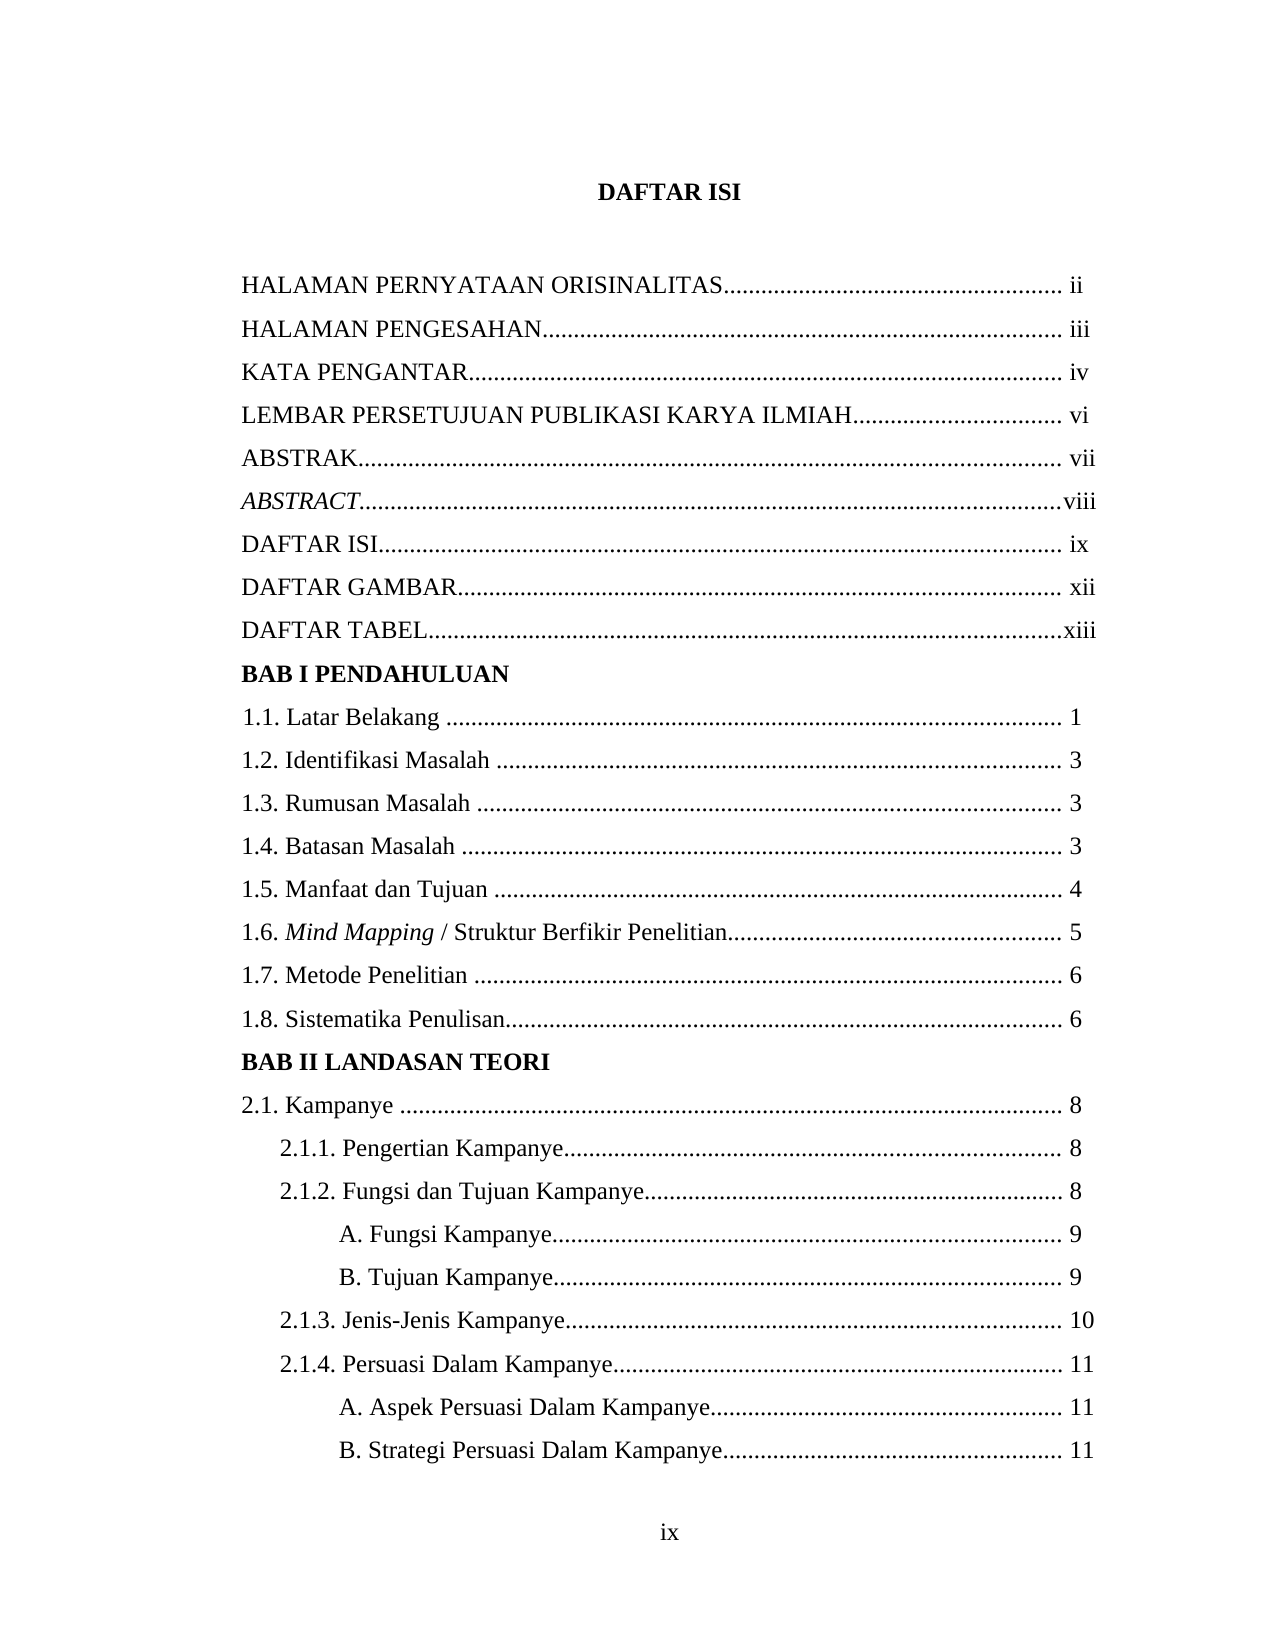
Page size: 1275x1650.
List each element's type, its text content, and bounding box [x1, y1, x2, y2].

text DAFTAR TABEL xiii [241, 616, 1098, 644]
text A. Fungsi Kampanye 9 [339, 1219, 1098, 1248]
text DAFTAR ISI ix [241, 529, 1098, 558]
text 2.1.2. Fungsi dan Tujuan Kampanye 8 [279, 1176, 1098, 1205]
text B. Tujuan Kampanye 9 [339, 1262, 1098, 1291]
text 1.1. Latar Belakang 1 [241, 702, 1098, 731]
text BAB I PENDAHULUAN [241, 659, 1098, 687]
text 1.4. Batasan Masalah 3 [241, 831, 1098, 860]
text DAFTAR ISI [241, 177, 1098, 206]
text 2.1.4. Persuasi Dalam Kampanye 11 [279, 1349, 1098, 1377]
text A. Aspek Persuasi Dalam Kampanye 11 [339, 1392, 1098, 1421]
text DAFTAR GAMBAR xii [241, 572, 1098, 601]
text HALAMAN PERNYATAAN ORISINALITAS ii [241, 271, 1098, 299]
text LEMBAR PERSETUJUAN PUBLIKASI KARYA ILMIAH vi [241, 400, 1098, 429]
text HALAMAN PENGESAHAN iii [241, 314, 1098, 342]
text KATA PENGANTAR iv [241, 357, 1098, 386]
text 1.7. Metode Penelitian 6 [241, 961, 1098, 989]
text 2.1. Kampanye 8 [241, 1090, 1098, 1119]
text 2.1.1. Pengertian Kampanye 8 [279, 1133, 1098, 1162]
text 1.5. Manfaat dan Tujuan 4 [241, 874, 1098, 903]
text 1.3. Rumusan Masalah 3 [241, 788, 1098, 817]
text 1.6. Mind Mapping / Struktur Berfikir Penelitian 5 [241, 917, 1098, 946]
text ABSTRACT viii [241, 486, 1098, 515]
text BAB II LANDASAN TEORI [241, 1047, 1098, 1076]
text B. Strategi Persuasi Dalam Kampanye 11 [339, 1435, 1098, 1464]
text 2.1.3. Jenis-Jenis Kampanye 10 [279, 1306, 1098, 1334]
text 1.2. Identifikasi Masalah 3 [241, 745, 1098, 774]
text ABSTRAK vii [241, 443, 1098, 472]
text 1.8. Sistematika Penulisan 6 [241, 1004, 1098, 1032]
